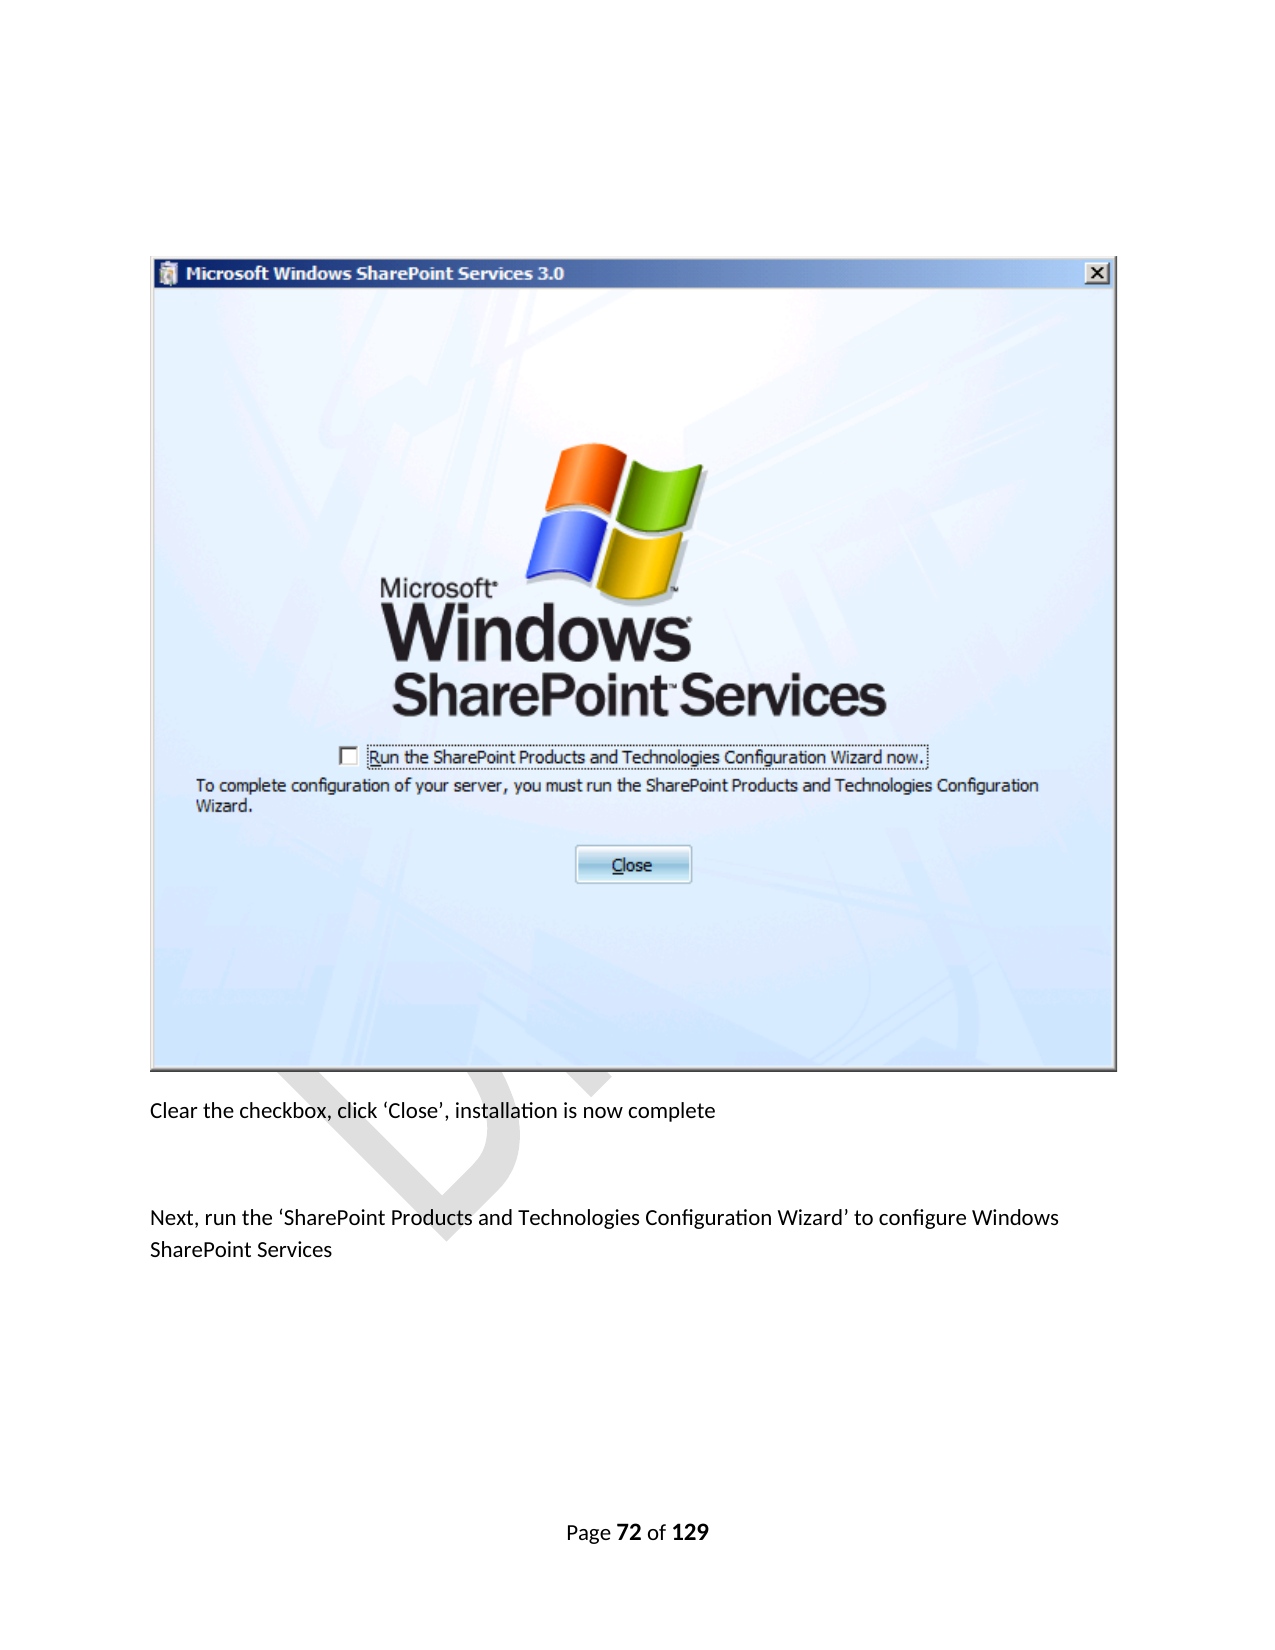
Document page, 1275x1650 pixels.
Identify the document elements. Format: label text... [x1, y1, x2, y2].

text Next, run the ‘SharePoint Products and Technologies Configuration Wizard’ to configure Windows SharePoint Services [150, 1203, 1125, 1263]
text Clear the checkbox, click ‘Close’, installation is now complete [150, 1097, 1125, 1125]
picture [150, 256, 1118, 1072]
